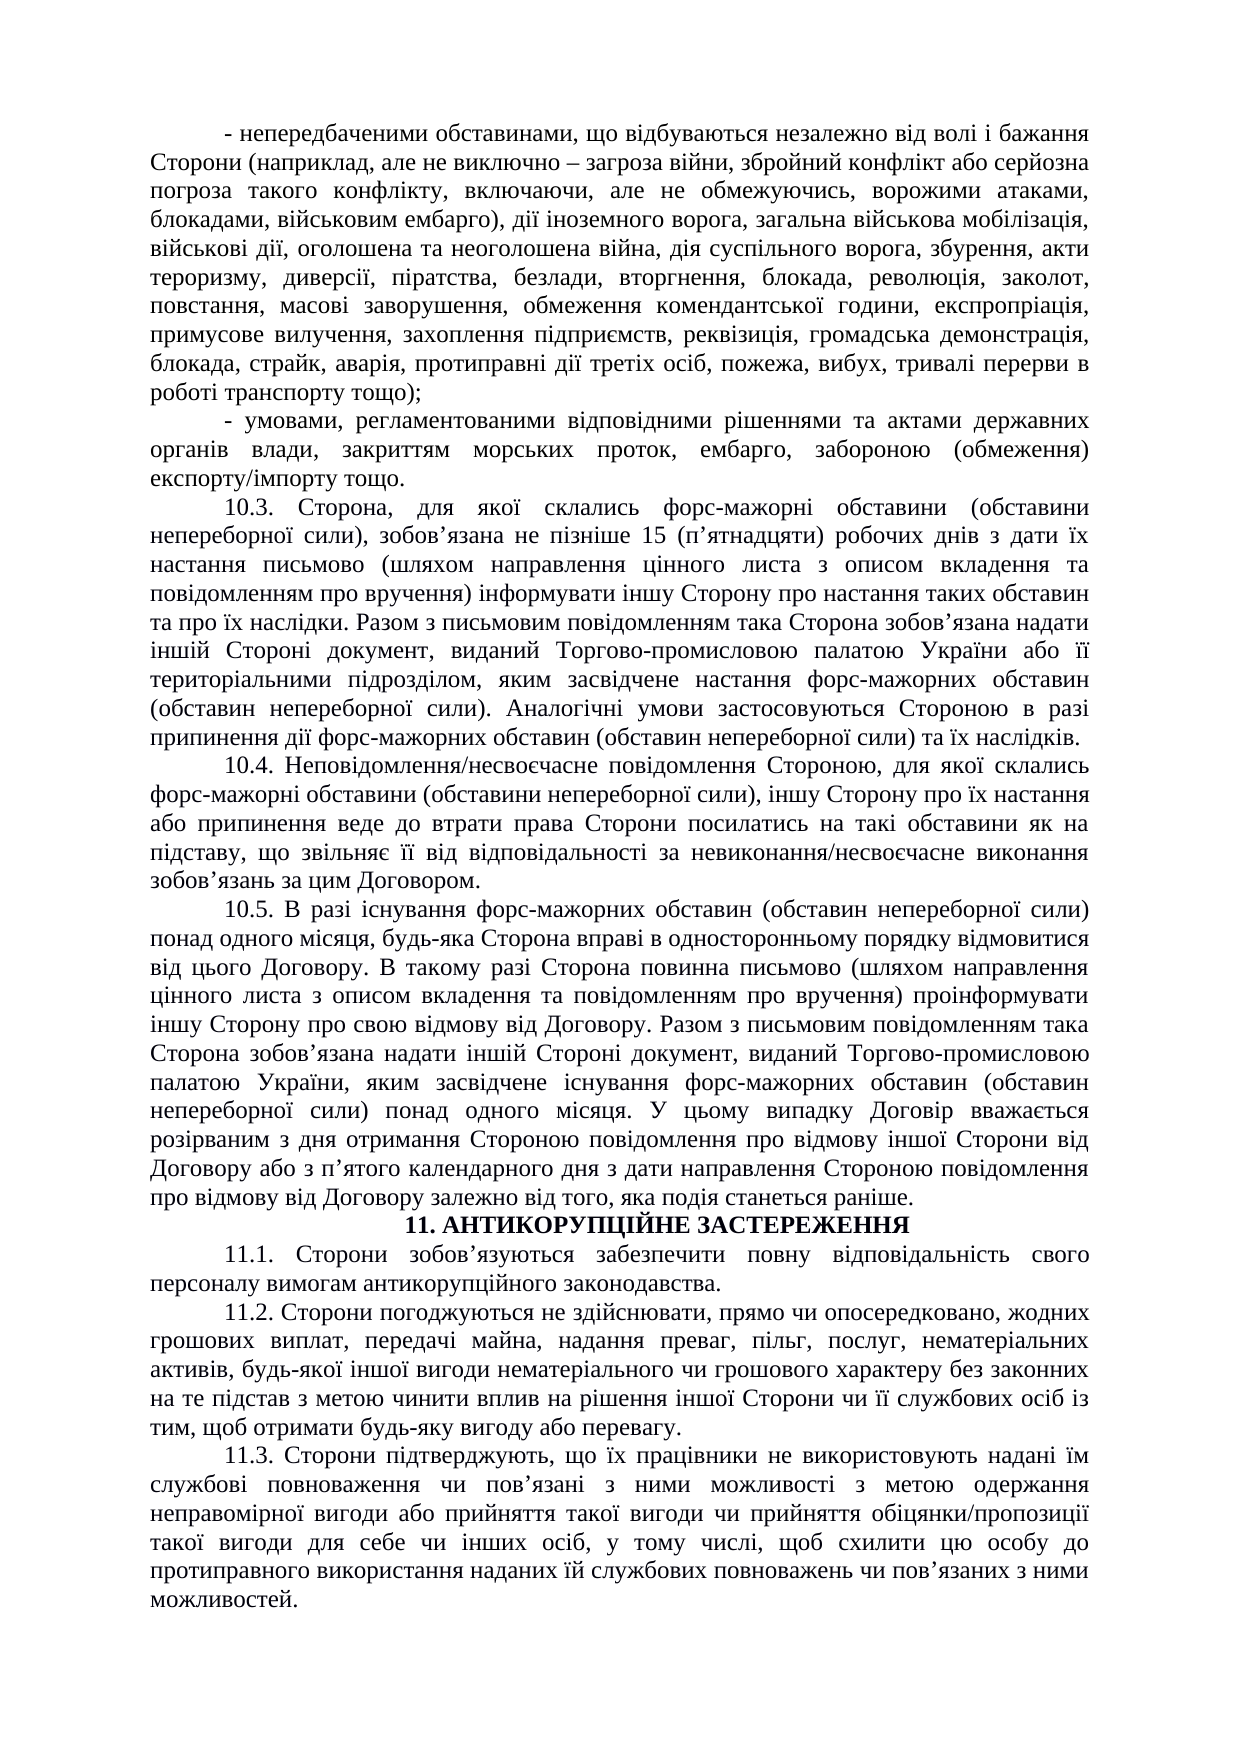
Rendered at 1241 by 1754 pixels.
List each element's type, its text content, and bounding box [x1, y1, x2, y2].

text - умовами, регламентованими відповідними рішеннями та актами державних органів влади, закриттям морських проток, ембарго, забороною (обмеження) експорту/імпорту тощо. [150, 406, 1090, 492]
text 11.1. Сторони зобов’язуються забезпечити повну відповідальність свого персоналу вимогам антикорупційного законодавства. [150, 1239, 1090, 1297]
text - непередбаченими обставинами, що відбуваються незалежно від волі і бажання Сторони (наприклад, але не виключно – загроза війни, збройний конфлікт або серйозна погроза такого конфлікту, включаючи, але не обмежуючись, ворожими атаками, блокадами, військовим ембарго), дії іноземного ворога, загальна військова мобілізація, військові дії, оголошена та неоголошена війна, дія суспільного ворога, збурення, акти тероризму, диверсії, піратства, безлади, вторгнення, блокада, революція, заколот, повстання, масові заворушення, обмеження комендантської години, експропріація, примусове вилучення, захоплення підприємств, реквізиція, громадська демонстрація, блокада, страйк, аварія, протиправні дії третіх осіб, пожежа, вибух, тривалі перерви в роботі транспорту тощо); [150, 118, 1090, 406]
text 10.5. В разі існування форс-мажорних обставин (обставин непереборної сили) понад одного місяця, будь-яка Сторона вправі в односторонньому порядку відмовитися від цього Договору. В такому разі Сторона повинна письмово (шляхом направлення цінного листа з описом вкладення та повідомленням про вручення) проінформувати іншу Сторону про свою відмову від Договору. Разом з письмовим повідомленням така Сторона зобов’язана надати іншій Стороні документ, виданий Торгово-промисловою палатою України, яким засвідчене існування форс-мажорних обставин (обставин непереборної сили) понад одного місяця. У цьому випадку Договір вважається розірваним з дня отримання Стороною повідомлення про відмову іншої Сторони від Договору або з п’ятого календарного дня з дати направлення Стороною повідомлення про відмову від Договору залежно від того, яка подія станеться раніше. [150, 894, 1090, 1211]
text 11.3. Сторони підтверджують, що їх працівники не використовують надані їм службові повноваження чи пов’язані з ними можливості з метою одержання неправомірної вигоди або прийняття такої вигоди чи прийняття обіцянки/пропозиції такої вигоди для себе чи інших осіб, у тому числі, щоб схилити цю особу до протиправного використання наданих їй службових повноважень чи пов’язаних з ними можливостей. [150, 1441, 1090, 1613]
text 11.2. Сторони погоджуються не здійснювати, прямо чи опосередковано, жодних грошових виплат, передачі майна, надання преваг, пільг, послуг, нематеріальних активів, будь-якої іншої вигоди нематеріального чи грошового характеру без законних на те підстав з метою чинити вплив на рішення іншої Сторони чи її службових осіб із тим, щоб отримати будь-яку вигоду або перевагу. [150, 1297, 1090, 1441]
text 11. АНТИКОРУПЦІЙНЕ ЗАСТЕРЕЖЕННЯ [150, 1211, 1090, 1239]
text 10.4. Неповідомлення/несвоєчасне повідомлення Стороною, для якої склались форс-мажорні обставини (обставини непереборної сили), іншу Сторону про їх настання або припинення веде до втрати права Сторони посилатись на такі обставини як на підставу, що звільняє її від відповідальності за невиконання/несвоєчасне виконання зобов’язань за цим Договором. [150, 751, 1090, 894]
text 10.3. Сторона, для якої склались форс-мажорні обставини (обставини непереборної сили), зобов’язана не пізніше 15 (п’ятнадцяти) робочих днів з дати їх настання письмово (шляхом направлення цінного листа з описом вкладення та повідомленням про вручення) інформувати іншу Сторону про настання таких обставин та про їх наслідки. Разом з письмовим повідомленням така Сторона зобов’язана надати іншій Стороні документ, виданий Торгово-промисловою палатою України або її територіальними підрозділом, яким засвідчене настання форс-мажорних обставин (обставин непереборної сили). Аналогічні умови застосовуються Стороною в разі припинення дії форс-мажорних обставин (обставин непереборної сили) та їх наслідків. [150, 492, 1090, 751]
